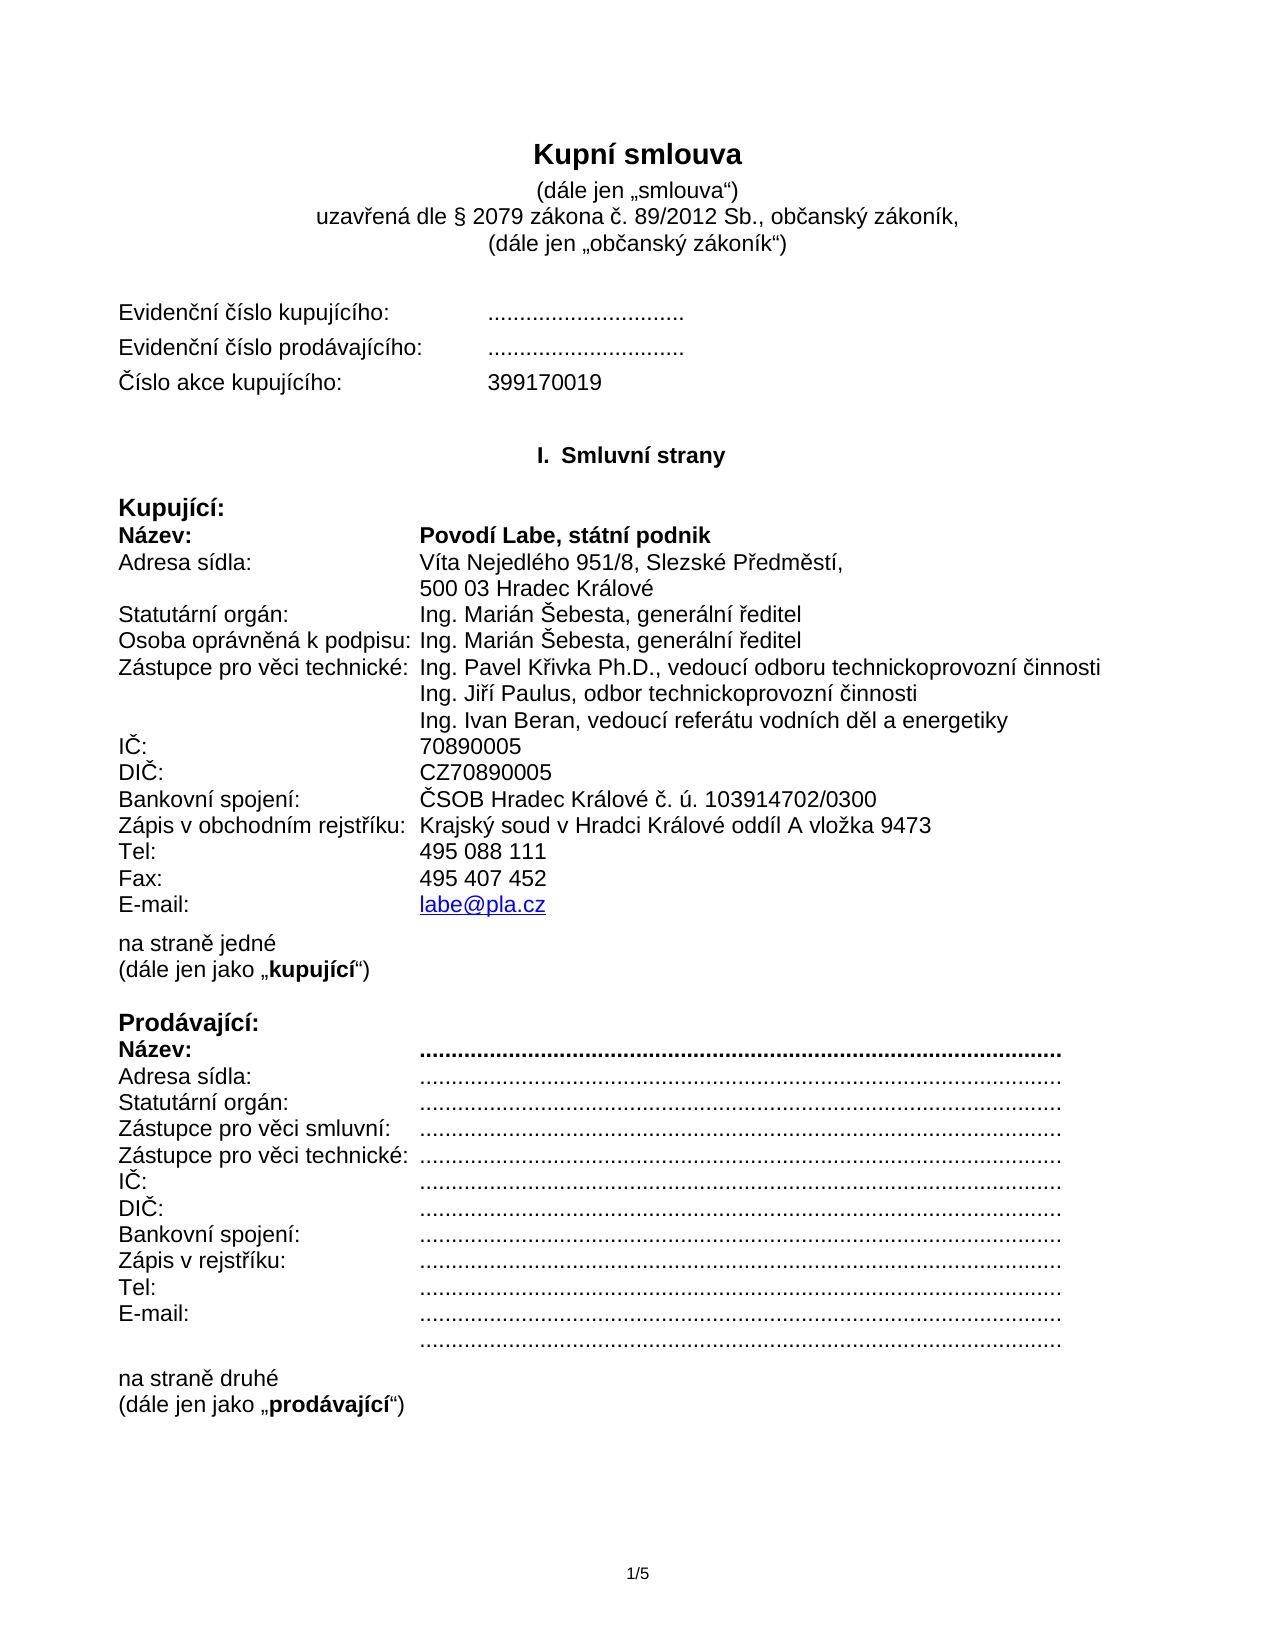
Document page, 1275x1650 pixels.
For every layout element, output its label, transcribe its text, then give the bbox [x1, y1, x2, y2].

text E-mail: [118, 1300, 1157, 1326]
text Evidenční číslo kupujícího: ............................... [118, 299, 1157, 325]
text Fax: 495 407 452 [118, 865, 1157, 891]
text Adresa sídla: [118, 1063, 1157, 1089]
text na straně jedné [118, 930, 1157, 956]
text E-mail: labe@pla.cz [118, 891, 1157, 917]
text Název: [118, 1036, 1157, 1063]
text Číslo akce kupujícího: 399170019 [118, 368, 1157, 395]
text Zápis v obchodním rejstříku: Krajský soud v Hradci Králové oddíl A vložka 9473 [118, 812, 1157, 838]
text Tel: 495 088 111 [118, 838, 1157, 865]
text 500 03 Hradec Králové [118, 575, 1157, 601]
subtitle Kupní smlouva [118, 137, 1157, 171]
text IČ: 70890005 [118, 733, 1157, 759]
text IČ: [118, 1168, 1157, 1194]
text Ing. Jiří Paulus, odbor technickoprovozní činnosti [118, 680, 1157, 707]
text Zápis v rejstříku: [118, 1247, 1157, 1273]
text (dále jen „smlouva“) uzavřená dle § 2079 zákona č. 89/2012 Sb., občanský zákoník, (dále jen „občanský zákoník“) [118, 177, 1157, 256]
text DIČ: CZ70890005 [118, 759, 1157, 786]
text Zástupce pro věci technické: [118, 1142, 1157, 1168]
text Statutární orgán: Ing. Marián Šebesta, generální ředitel [118, 601, 1157, 627]
text Tel: [118, 1273, 1157, 1300]
text na straně druhé [118, 1365, 1157, 1391]
text DIČ: [118, 1194, 1157, 1221]
subtitle Smluvní strany [118, 442, 1157, 468]
text Zástupce pro věci technické: Ing. Pavel Křivka Ph.D., vedoucí odboru technickoprovozní činnosti [118, 654, 1157, 680]
subtitle Kupující: [118, 493, 1157, 522]
text (dále jen jako „prodávající“) [118, 1391, 1157, 1418]
text Adresa sídla: Víta Nejedlého 951/8, Slezské Předměstí, [118, 548, 1157, 575]
subtitle Prodávající: [118, 1008, 1157, 1036]
text Statutární orgán: [118, 1089, 1157, 1115]
text Osoba oprávněná k podpisu: Ing. Marián Šebesta, generální ředitel [118, 627, 1157, 654]
text Bankovní spojení: [118, 1221, 1157, 1247]
text Zástupce pro věci smluvní: [118, 1115, 1157, 1142]
text Bankovní spojení: ČSOB Hradec Králové č. ú. 103914702/0300 [118, 786, 1157, 812]
text Ing. Ivan Beran, vedoucí referátu vodních děl a energetiky [118, 707, 1157, 733]
text (dále jen jako „kupující“) [118, 956, 1157, 983]
text Evidenční číslo prodávajícího: ............................... [118, 334, 1157, 360]
text Název: Povodí Labe, státní podnik [118, 522, 1157, 548]
